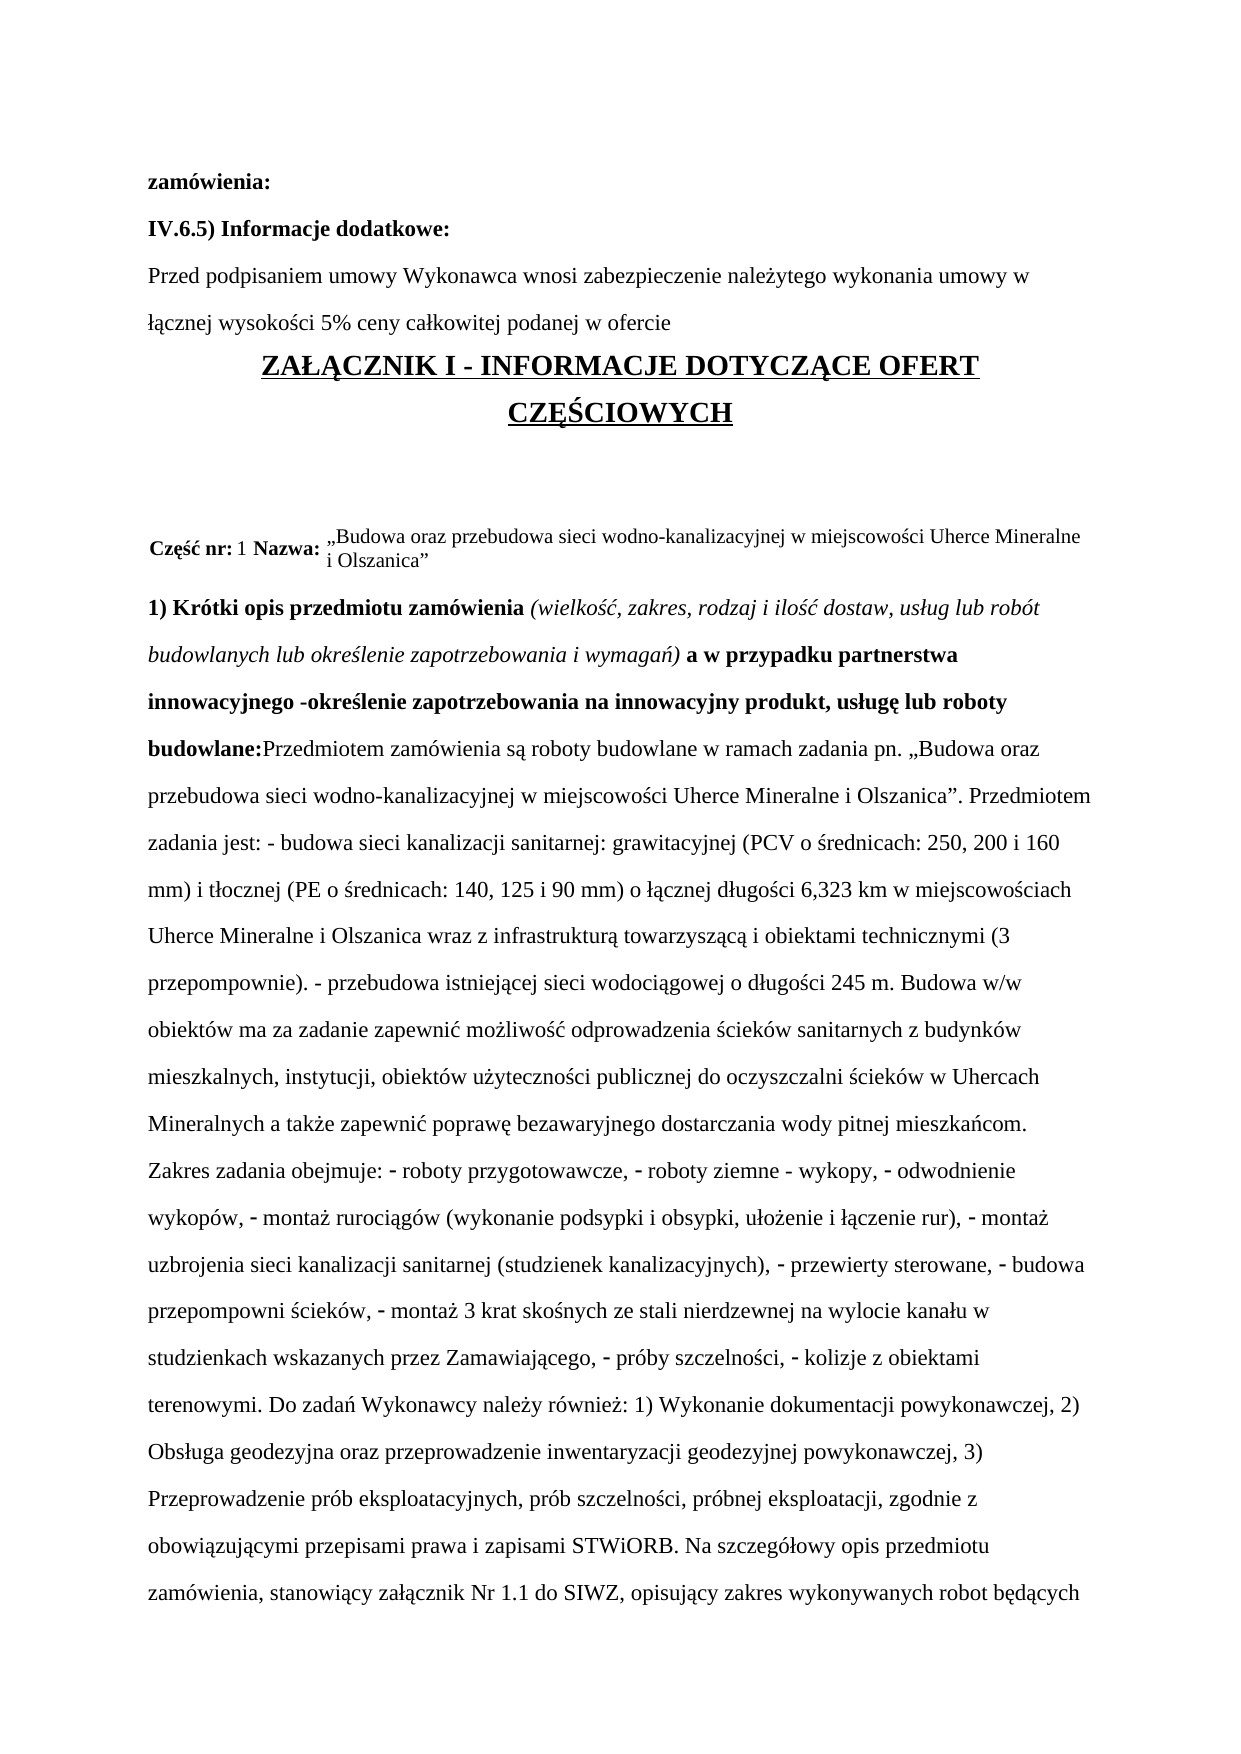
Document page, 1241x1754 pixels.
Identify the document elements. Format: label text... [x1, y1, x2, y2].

table_header 1 [235, 523, 251, 574]
table_header „Budowa oraz przebudowa sieci wodno-kanalizacyjnej w miejscowości Uherce Mineralne i Olszanica” [325, 523, 1093, 574]
text ZAŁĄCZNIK I - INFORMACJE DOTYCZĄCE OFERT CZĘŚCIOWYCH [148, 335, 1093, 429]
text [148, 148, 1093, 335]
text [148, 574, 1093, 1605]
table_header Nazwa: [251, 523, 325, 574]
table_header Część nr: [148, 523, 235, 574]
